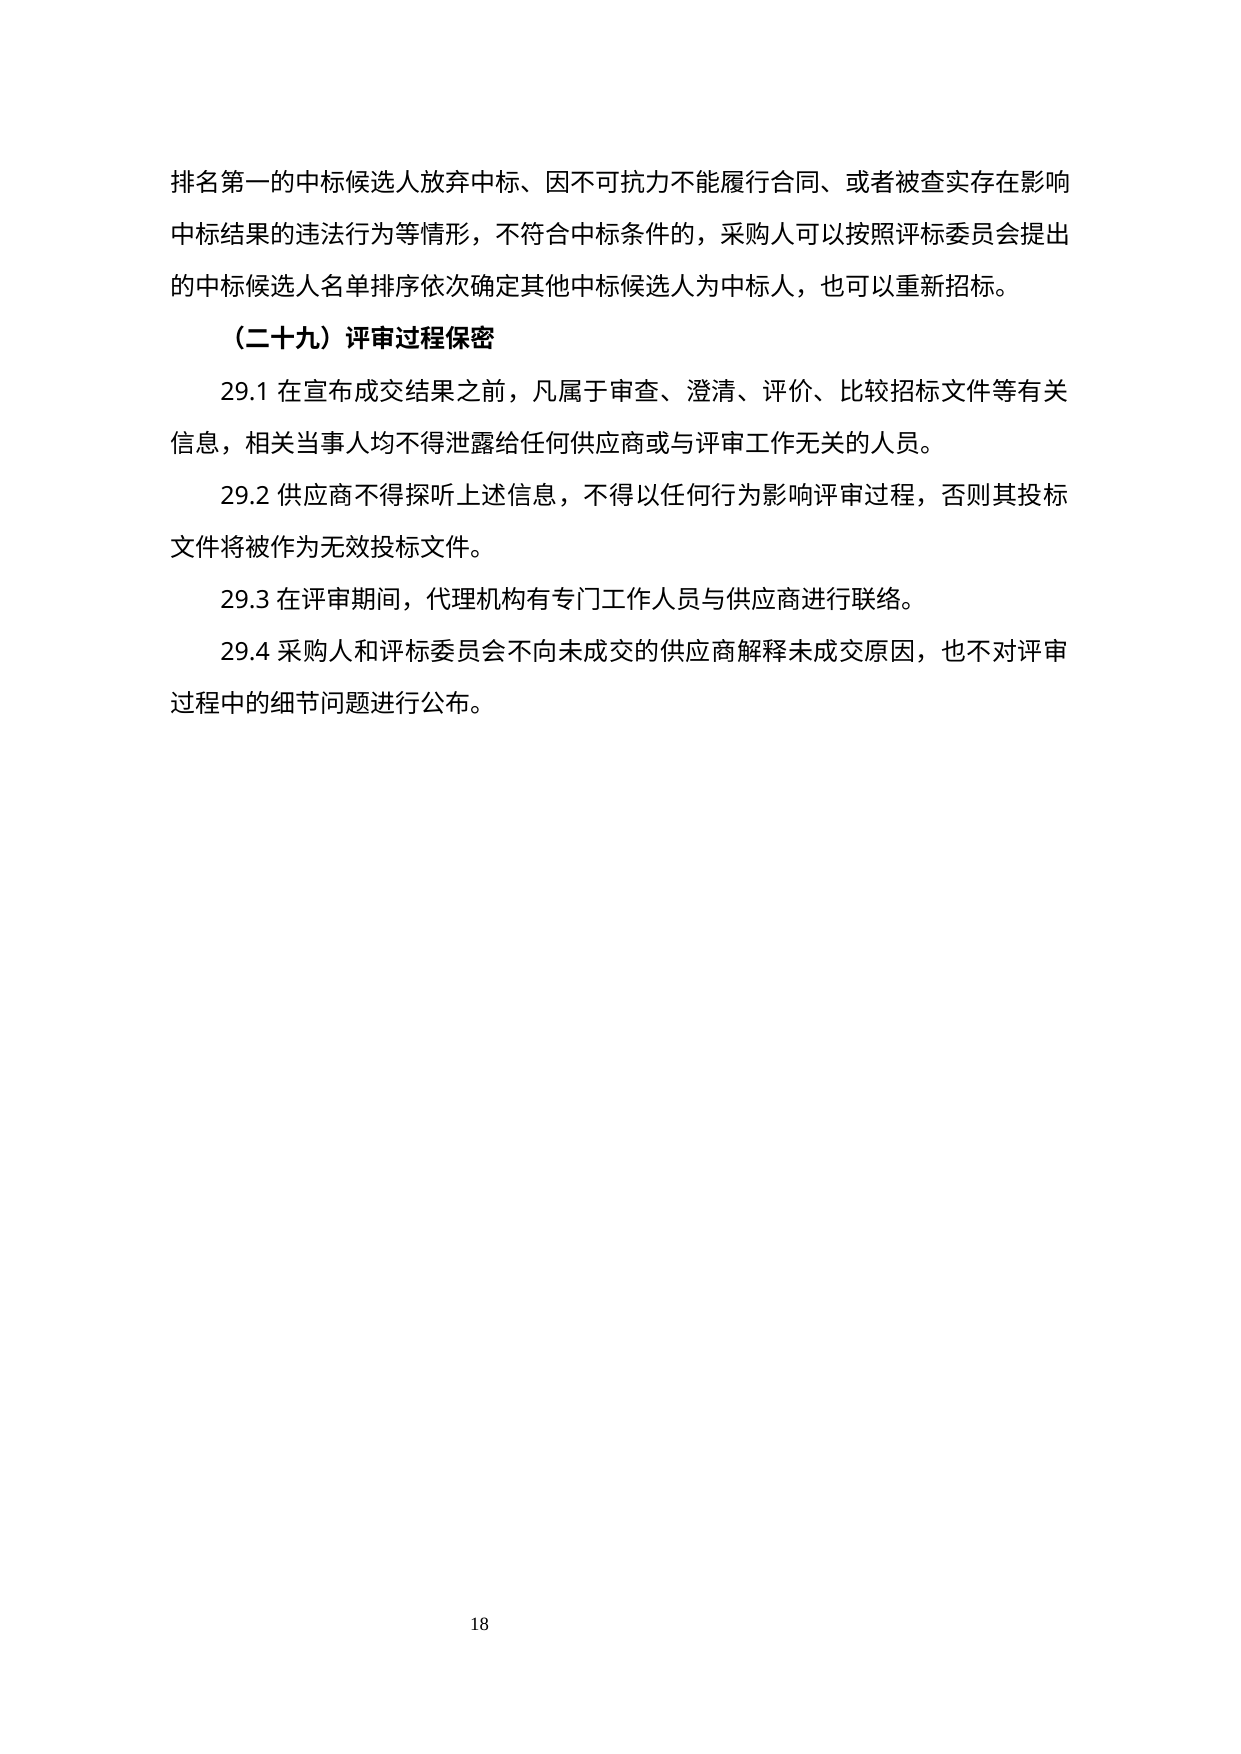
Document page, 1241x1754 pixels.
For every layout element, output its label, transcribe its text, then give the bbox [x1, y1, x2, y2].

text （二十九）评审过程保密 [170, 306, 1070, 358]
text 29.1 在宣布成交结果之前，凡属于审查、澄清、评价、比较招标文件等有关信息，相关当事人均不得泄露给任何供应商或与评审工作无关的人员。 [170, 358, 1070, 462]
text 29.4 采购人和评标委员会不向未成交的供应商解释未成交原因，也不对评审过程中的细节问题进行公布。 [170, 619, 1070, 723]
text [170, 150, 1070, 306]
text 29.2 供应商不得探听上述信息，不得以任何行为影响评审过程，否则其投标文件将被作为无效投标文件。 [170, 462, 1070, 567]
text 29.3 在评审期间，代理机构有专门工作人员与供应商进行联络。 [170, 567, 1070, 619]
